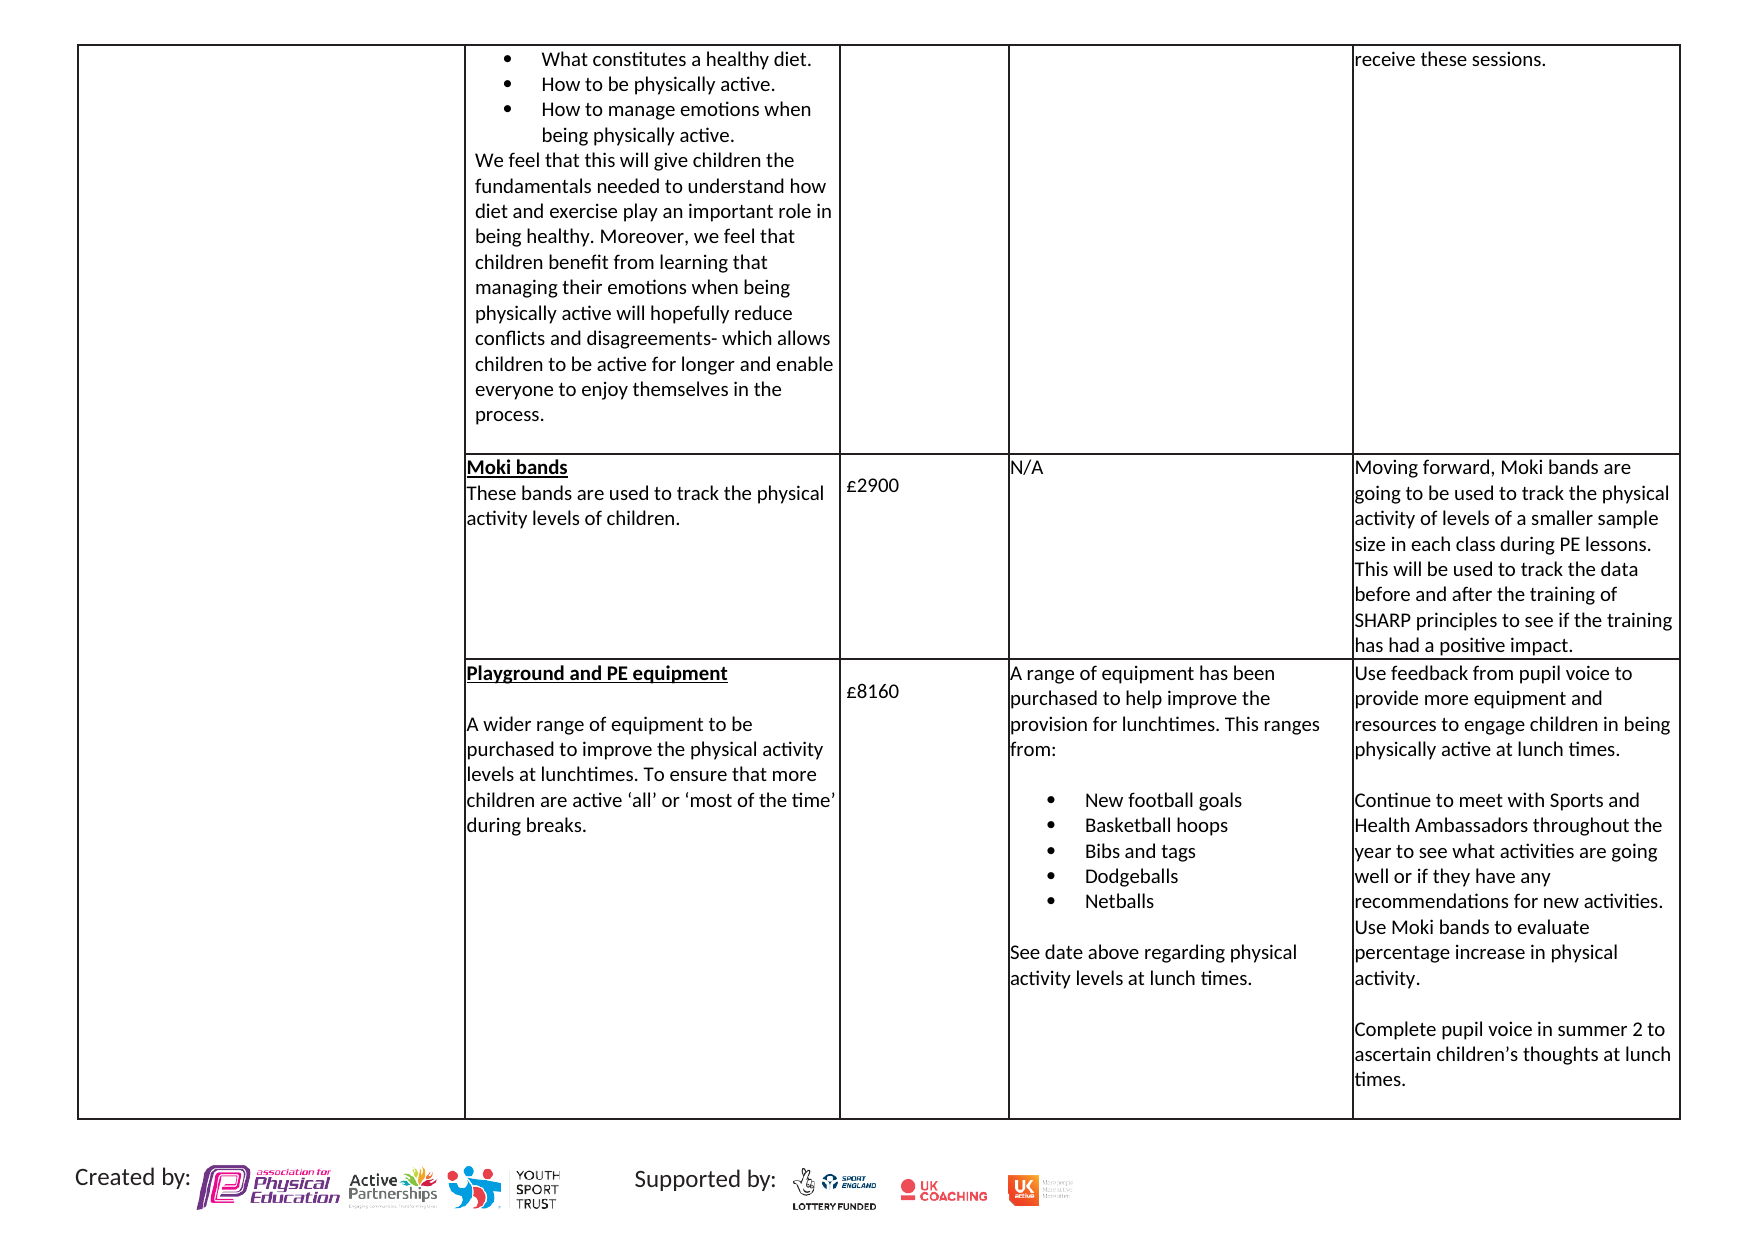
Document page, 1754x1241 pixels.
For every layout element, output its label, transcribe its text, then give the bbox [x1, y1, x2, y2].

table_cell £2900 [841, 455, 1008, 658]
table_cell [1354, 46, 1679, 452]
table_cell Moving forward, Moki bands are going to be used to track the physical activity of levels of a smaller sample size in each class during PE lessons. This will be used to track the data before and after the training of SHARP principles to see if the training has had a positive impact. [1354, 455, 1679, 658]
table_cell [466, 46, 839, 452]
picture [793, 1168, 876, 1210]
picture [1008, 1174, 1073, 1206]
table_cell Playground and PE equipment A wider range of equipment to be purchased to improve the physical activity levels at lunchtimes. To ensure that more children are active ‘all’ or ‘most of the time’ during breaks. [466, 660, 839, 1117]
table_cell N/A [1010, 455, 1352, 658]
table_cell Moki bands These bands are used to track the physical activity levels of children. [466, 455, 839, 658]
table_cell Use feedback from pupil voice to provide more equipment and resources to engage children in being physically active at lunch times. Continue to meet with Sports and Health Ambassadors throughout the year to see what activities are going well or if they have any recommendations for new activities. Use Moki bands to evaluate percentage increase in physical activity. Complete pupil voice in summer 2 to ascertain children’s thoughts at lunch times. [1354, 660, 1679, 1117]
table_cell £8160 [841, 660, 1008, 1117]
picture [920, 1181, 987, 1201]
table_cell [841, 46, 1008, 452]
picture [196, 1165, 560, 1210]
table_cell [1010, 46, 1352, 452]
table_cell A range of equipment has been purchased to help improve the provision for lunchtimes. This ranges from: New football goals Basketball hoops Bibs and tags Dodgeballs Netballs See date above regarding physical activity levels at lunch times. [1010, 660, 1352, 1117]
